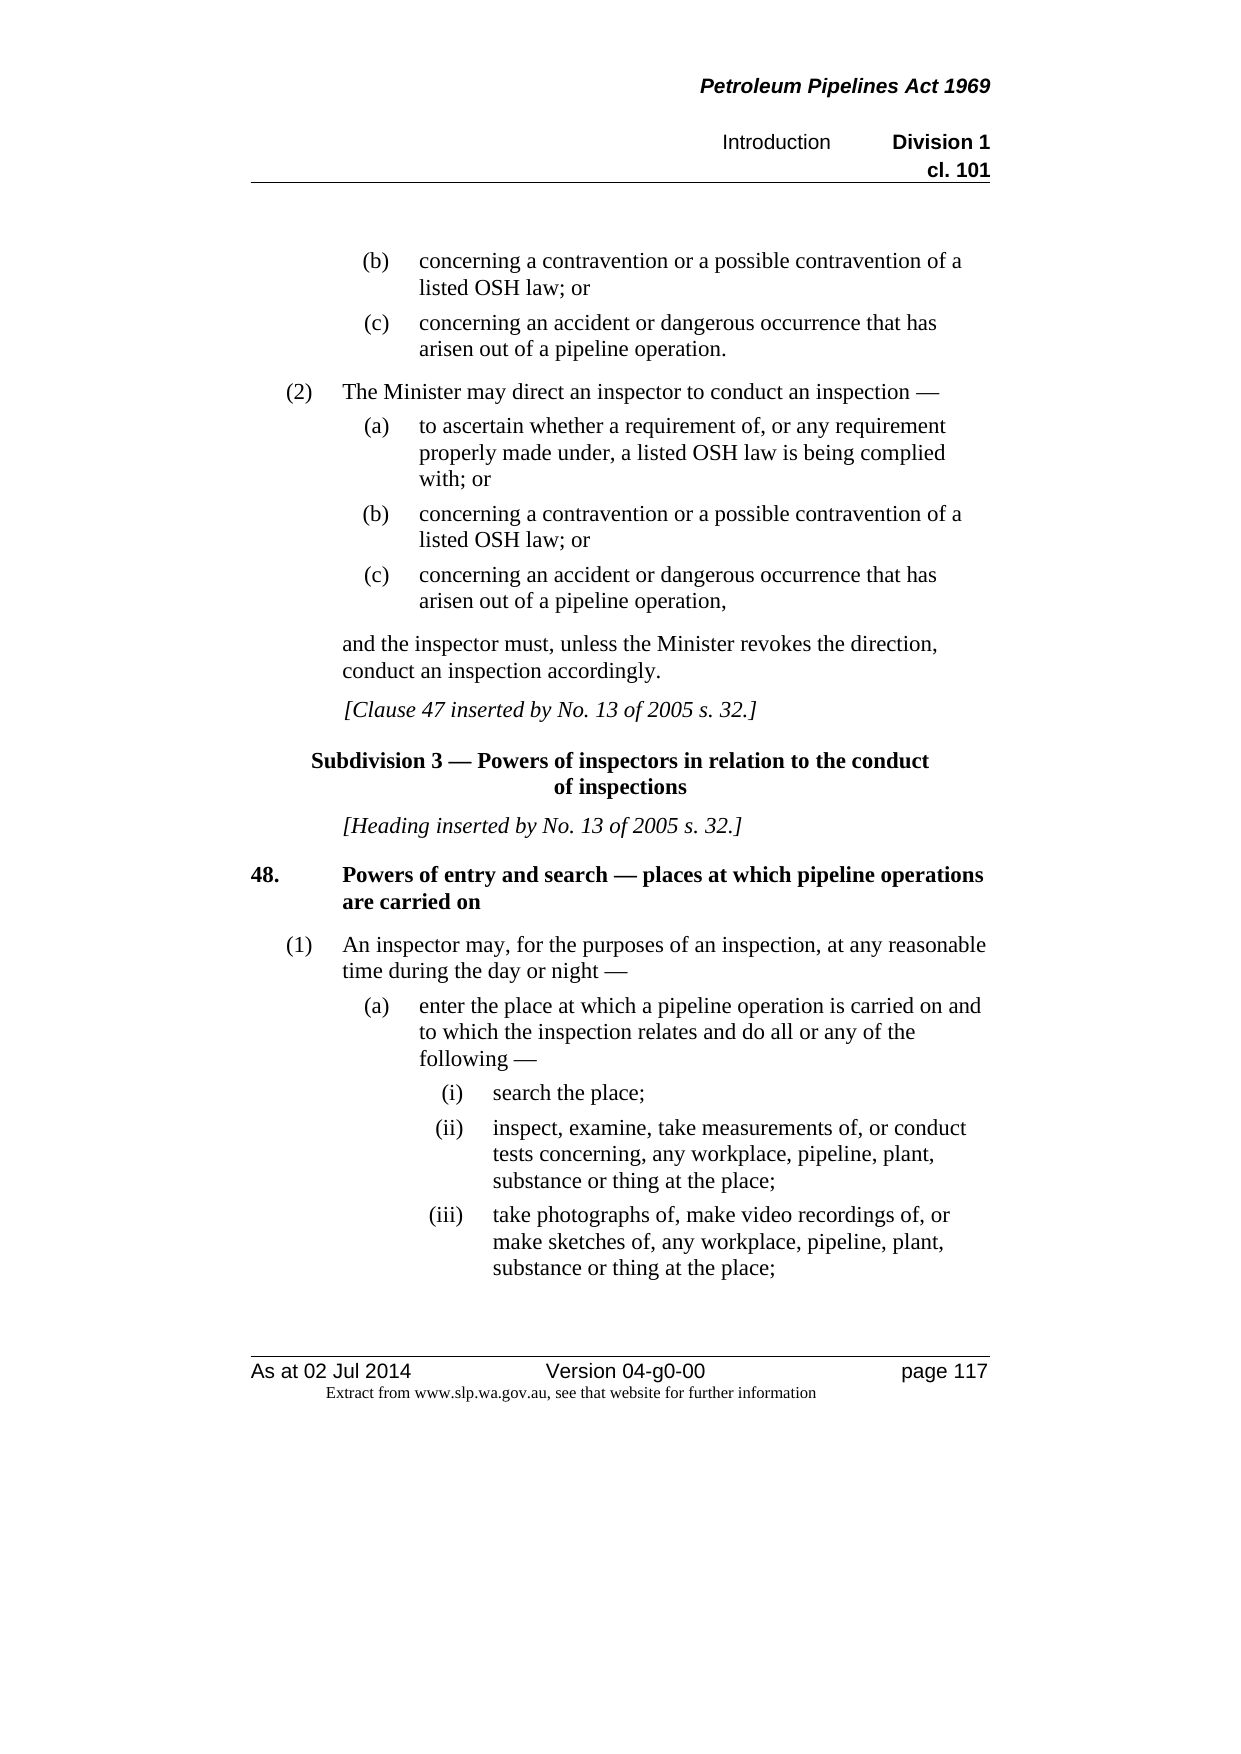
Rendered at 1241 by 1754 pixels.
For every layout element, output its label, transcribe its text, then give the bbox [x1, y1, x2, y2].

text (a) to ascertain whether a requirement of, or any requirement properly made under, a listed law is being complied with; or [251, 413, 990, 492]
text (b) concerning a contravention or a possible contravention of a listed law; or [251, 247, 990, 300]
text (a) enter the place at which a pipeline operation is carried on and to which the inspection relates and do all or any of the following — [251, 992, 990, 1071]
text (ii) inspect, examine, take measurements of, or conduct tests concerning, any workplace, pipeline, plant, substance or thing at the place; [251, 1114, 990, 1193]
text and the inspector must, unless the Minister revokes the direction, conduct an inspection accordingly. [251, 630, 990, 683]
text [Clause 47 inserted by No. 13 of 2005 s. 32.] [251, 696, 990, 722]
text (c) concerning an accident or dangerous occurrence that has arisen out of a pipeline operation. [251, 308, 990, 361]
text (b) concerning a contravention or a possible contravention of a listed law; or [251, 500, 990, 553]
text (iii) take photographs of, make video recordings of, or make sketches of, any workplace, pipeline, plant, substance or thing at the place; [251, 1201, 990, 1280]
text (2) The Minister may direct an inspector to conduct an inspection — [251, 378, 990, 404]
subtitle 48. Powers of entry and search — places at which pipeline operations are carried on [251, 861, 990, 914]
subtitle Subdivision 3 — Powers of inspectors in relation to the conduct of inspections [251, 747, 990, 800]
text (c) concerning an accident or dangerous occurrence that has arisen out of a pipeline operation, [251, 561, 990, 614]
subtitle [Heading inserted by No. 13 of 2005 s. 32.] [251, 812, 990, 838]
text (1) An inspector may, for the purposes of an inspection, at any reasonable time during the day or night — [251, 931, 990, 983]
text (i) search the place; [251, 1079, 990, 1106]
